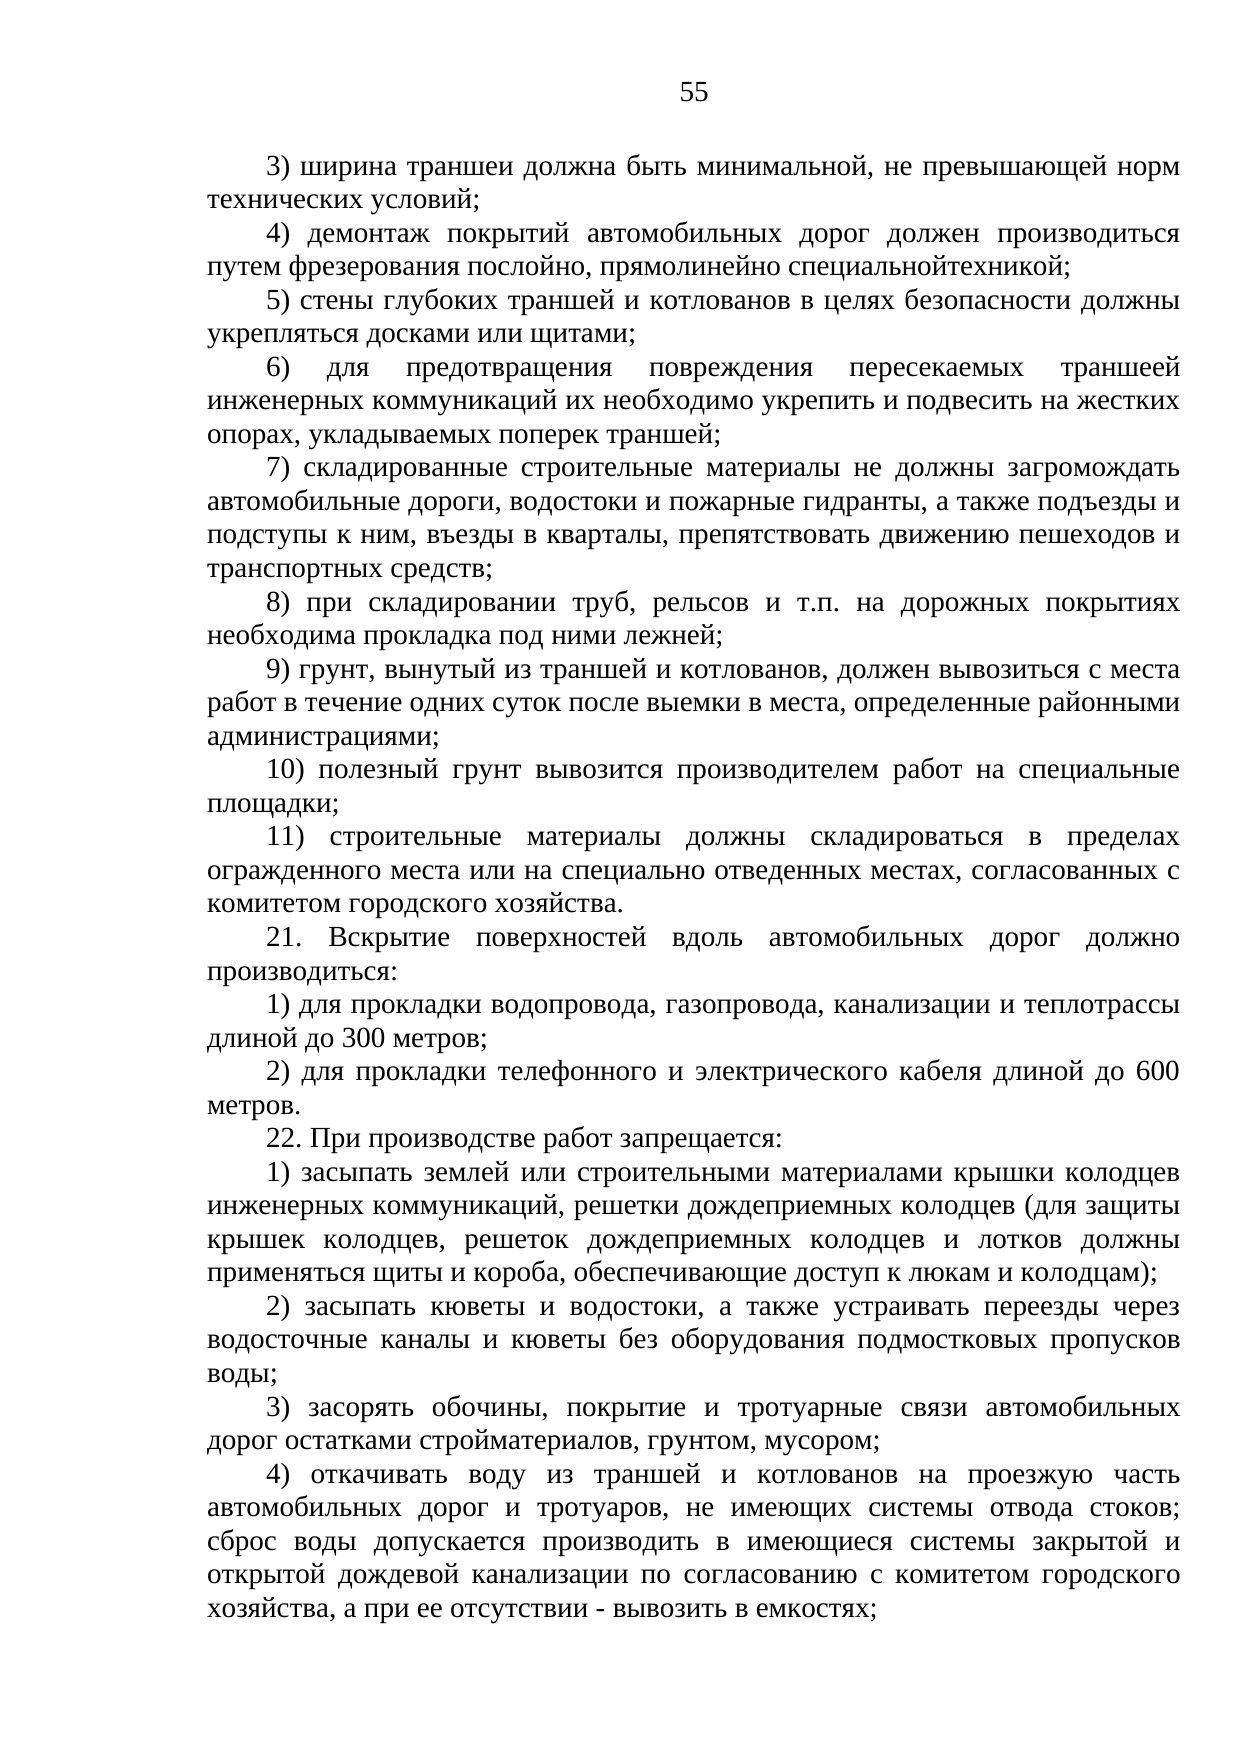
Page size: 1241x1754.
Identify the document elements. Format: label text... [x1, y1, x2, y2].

text 8) при складировании труб, рельсов и т.п. на дорожных покрытиях необходима прокладка под ними лежней; [207, 584, 1181, 651]
text 22. При производстве работ запрещается: [207, 1120, 1181, 1154]
text 5) стены глубоких траншей и котлованов в целях безопасности должны укрепляться досками или щитами; [207, 282, 1181, 349]
text 4) откачивать воду из траншей и котлованов на проезжую часть автомобильных дорог и тротуаров, не имеющих системы отвода стоков; сброс воды допускается производить в имеющиеся системы закрытой и открытой дождевой канализации по согласованию с комитетом городского хозяйства, а при ее отсутствии - вывозить в емкостях; [207, 1456, 1181, 1623]
text 2) засыпать кюветы и водостоки, а также устраивать переезды через водосточные каналы и кюветы без оборудования подмостковых пропусков воды; [207, 1288, 1181, 1389]
text 4) демонтаж покрытий автомобильных дорог должен производиться путем фрезерования послойно, прямолинейно специальнойтехникой; [207, 215, 1181, 282]
text 1) засыпать землей или строительными материалами крышки колодцев инженерных коммуникаций, решетки дождеприемных колодцев (для защиты крышек колодцев, решеток дождеприемных колодцев и лотков должны применяться щиты и короба, обеспечивающие доступ к люкам и колодцам); [207, 1154, 1181, 1288]
text 7) складированные строительные материалы не должны загромождать автомобильные дороги, водостоки и пожарные гидранты, а также подъезды и подступы к ним, въезды в кварталы, препятствовать движению пешеходов и транспортных средств; [207, 449, 1181, 584]
text 11) строительные материалы должны складироваться в пределах огражденного места или на специально отведенных местах, согласованных с комитетом городского хозяйства. [207, 818, 1181, 919]
text 1) для прокладки водопровода, газопровода, канализации и теплотрассы длиной до 300 метров; [207, 986, 1181, 1053]
text 21. Вскрытие поверхностей вдоль автомобильных дорог должно производиться: [207, 919, 1181, 986]
text 2) для прокладки телефонного и электрического кабеля длиной до 600 метров. [207, 1053, 1181, 1120]
text 3) ширина траншеи должна быть минимальной, не превышающей норм технических условий; [207, 148, 1181, 215]
text 3) засорять обочины, покрытие и тротуарные связи автомобильных дорог остатками стройматериалов, грунтом, мусором; [207, 1389, 1181, 1456]
text 10) полезный грунт вывозится производителем работ на специальные площадки; [207, 751, 1181, 818]
text 9) грунт, вынутый из траншей и котлованов, должен вывозиться с места работ в течение одних суток после выемки в места, определенные районными администрациями; [207, 651, 1181, 751]
text 6) для предотвращения повреждения пересекаемых траншеей инженерных коммуникаций их необходимо укрепить и подвесить на жестких опорах, укладываемых поперек траншей; [207, 349, 1181, 449]
